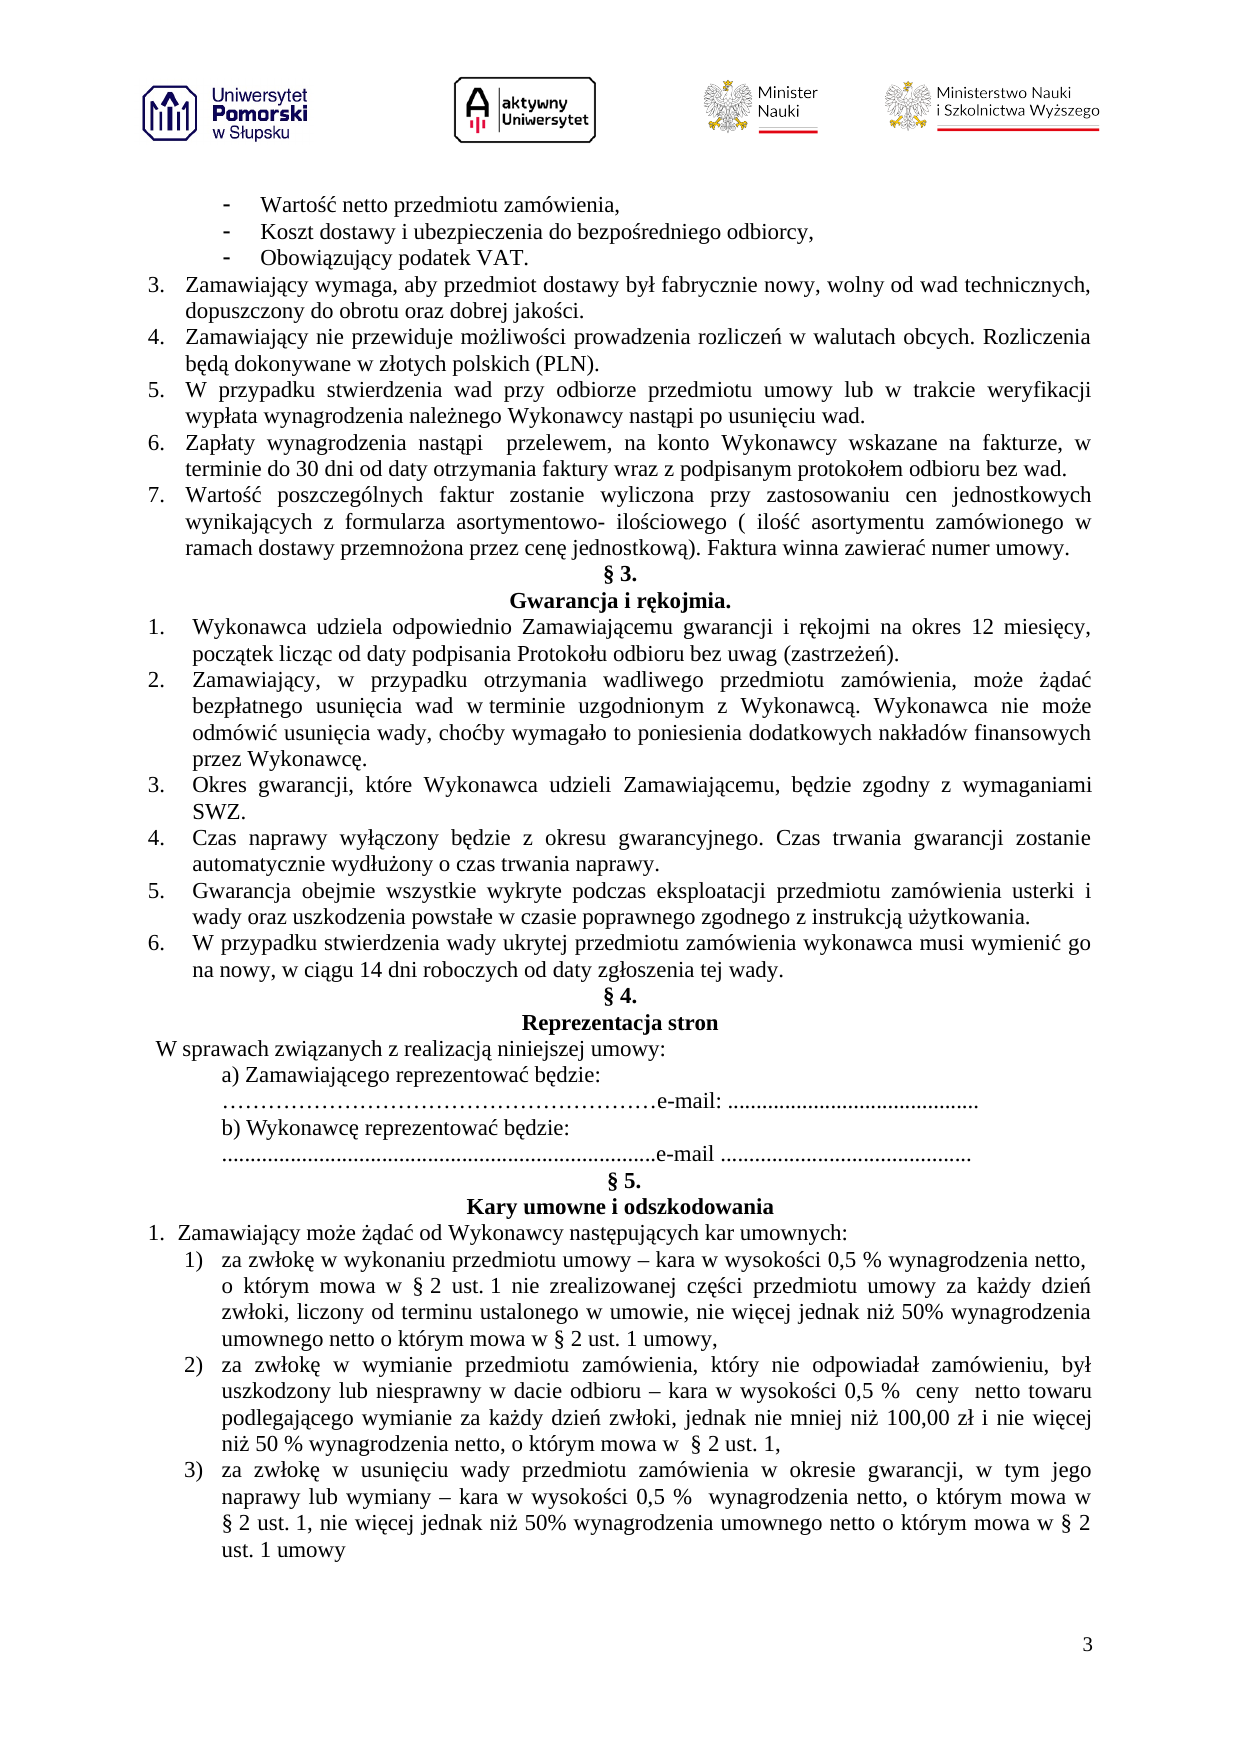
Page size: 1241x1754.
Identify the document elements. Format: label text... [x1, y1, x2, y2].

list Wartość poszczególnych faktur zostanie wyliczona przy zastosowaniu cen jednostkowych wynikających z formularza asortymentowo- ilościowego ( ilość asortymentu zamówionego w ramach dostawy przemnożona przez cenę jednostkową). Faktura winna zawierać numer umowy. [148, 481, 1093, 561]
list Wykonawca udziela odpowiednio Zamawiającemu gwarancji i rękojmi na okres 12 miesięcy, początek licząc od daty podpisania Protokołu odbioru bez uwag (zastrzeżeń). [148, 613, 1093, 666]
list W przypadku stwierdzenia wad przy odbiorze przedmiotu umowy lub w trakcie weryfikacji wypłata wynagrodzenia należnego Wykonawcy nastąpi po usunięciu wad. [148, 376, 1093, 429]
list za zwłokę w wykonaniu przedmiotu umowy – kara w wysokości 0,5 % wynagrodzenia netto, o którym mowa w § 2 ust. 1 nie zrealizowanej części przedmiotu umowy za każdy dzień zwłoki, liczony od terminu ustalonego w umowie, nie więcej jednak niż 50% wynagrodzenia umownego netto o którym mowa w § 2 ust. 1 umowy, [184, 1246, 1093, 1351]
list Wartość netto przedmiotu zamówienia, [223, 192, 1093, 218]
text § 3. [148, 561, 1093, 587]
list Gwarancja obejmie wszystkie wykryte podczas eksploatacji przedmiotu zamówienia usterki i wady oraz uszkodzenia powstałe w czasie poprawnego zgodnego z instrukcją użytkowania. [148, 877, 1093, 929]
text Reprezentacja stron [148, 1008, 1093, 1035]
picture [442, 72, 601, 147]
text § 5. [155, 1167, 1093, 1193]
list Zamawiający może żądać od Wykonawcy następujących kar umownych: [148, 1219, 1093, 1246]
text ............................................................................e-mail ............................................ [155, 1140, 1093, 1167]
list W przypadku stwierdzenia wady ukrytej przedmiotu zamówienia wykonawca musi wymienić go na nowy, w ciągu 14 dni roboczych od daty zgłoszenia tej wady. [148, 929, 1093, 982]
text …………………………………………………e-mail: ............................................ [155, 1088, 1093, 1114]
list Koszt dostawy i ubezpieczenia do bezpośredniego odbiorcy, [223, 218, 1093, 244]
picture [132, 78, 314, 144]
list za zwłokę w wymianie przedmiotu zamówienia, który nie odpowiadał zamówieniu, był uszkodzony lub niesprawny w dacie odbioru – kara w wysokości 0,5 % ceny netto towaru podlegającego wymianie za każdy dzień zwłoki, jednak nie mniej niż 100,00 zł i nie więcej niż 50 % wynagrodzenia netto, o którym mowa w § 2 ust. 1, [184, 1351, 1093, 1457]
list za zwłokę w usunięciu wady przedmiotu zamówienia w okresie gwarancji, w tym jego naprawy lub wymiany – kara w wysokości 0,5 % wynagrodzenia netto, o którym mowa w § 2 ust. 1, nie więcej jednak niż 50% wynagrodzenia umownego netto o którym mowa w § 2 ust. 1 umowy [184, 1457, 1093, 1562]
text W sprawach związanych z realizacją niniejszej umowy: [155, 1035, 1093, 1061]
list Czas naprawy wyłączony będzie z okresu gwarancyjnego. Czas trwania gwarancji zostanie automatycznie wydłużony o czas trwania naprawy. [148, 824, 1093, 877]
list Zamawiający wymaga, aby przedmiot dostawy był fabrycznie nowy, wolny od wad technicznych, dopuszczony do obrotu oraz dobrej jakości. [148, 271, 1093, 323]
text § 4. [148, 982, 1093, 1008]
list Zapłaty wynagrodzenia nastąpi przelewem, na konto Wykonawcy wskazane na fakturze, w terminie do 30 dni od daty otrzymania faktury wraz z podpisanym protokołem odbioru bez wad. [148, 429, 1093, 481]
text Gwarancja i rękojmia. [148, 587, 1093, 613]
picture [691, 67, 830, 146]
text a) Zamawiającego reprezentować będzie: [155, 1061, 1093, 1088]
list Okres gwarancji, które Wykonawca udzieli Zamawiającemu, będzie zgodny z wymaganiami SWZ. [148, 771, 1093, 824]
list Obowiązujący podatek VAT. [223, 244, 1093, 271]
picture [879, 72, 1108, 138]
text Kary umowne i odszkodowania [148, 1193, 1093, 1219]
text b) Wykonawcę reprezentować będzie: [148, 1114, 1093, 1140]
list Zamawiający, w przypadku otrzymania wadliwego przedmiotu zamówienia, może żądać bezpłatnego usunięcia wad w terminie uzgodnionym z Wykonawcą. Wykonawca nie może odmówić usunięcia wady, choćby wymagało to poniesienia dodatkowych nakładów finansowych przez Wykonawcę. [148, 666, 1093, 771]
list Zamawiający nie przewiduje możliwości prowadzenia rozliczeń w walutach obcych. Rozliczenia będą dokonywane w złotych polskich (PLN). [148, 323, 1093, 376]
